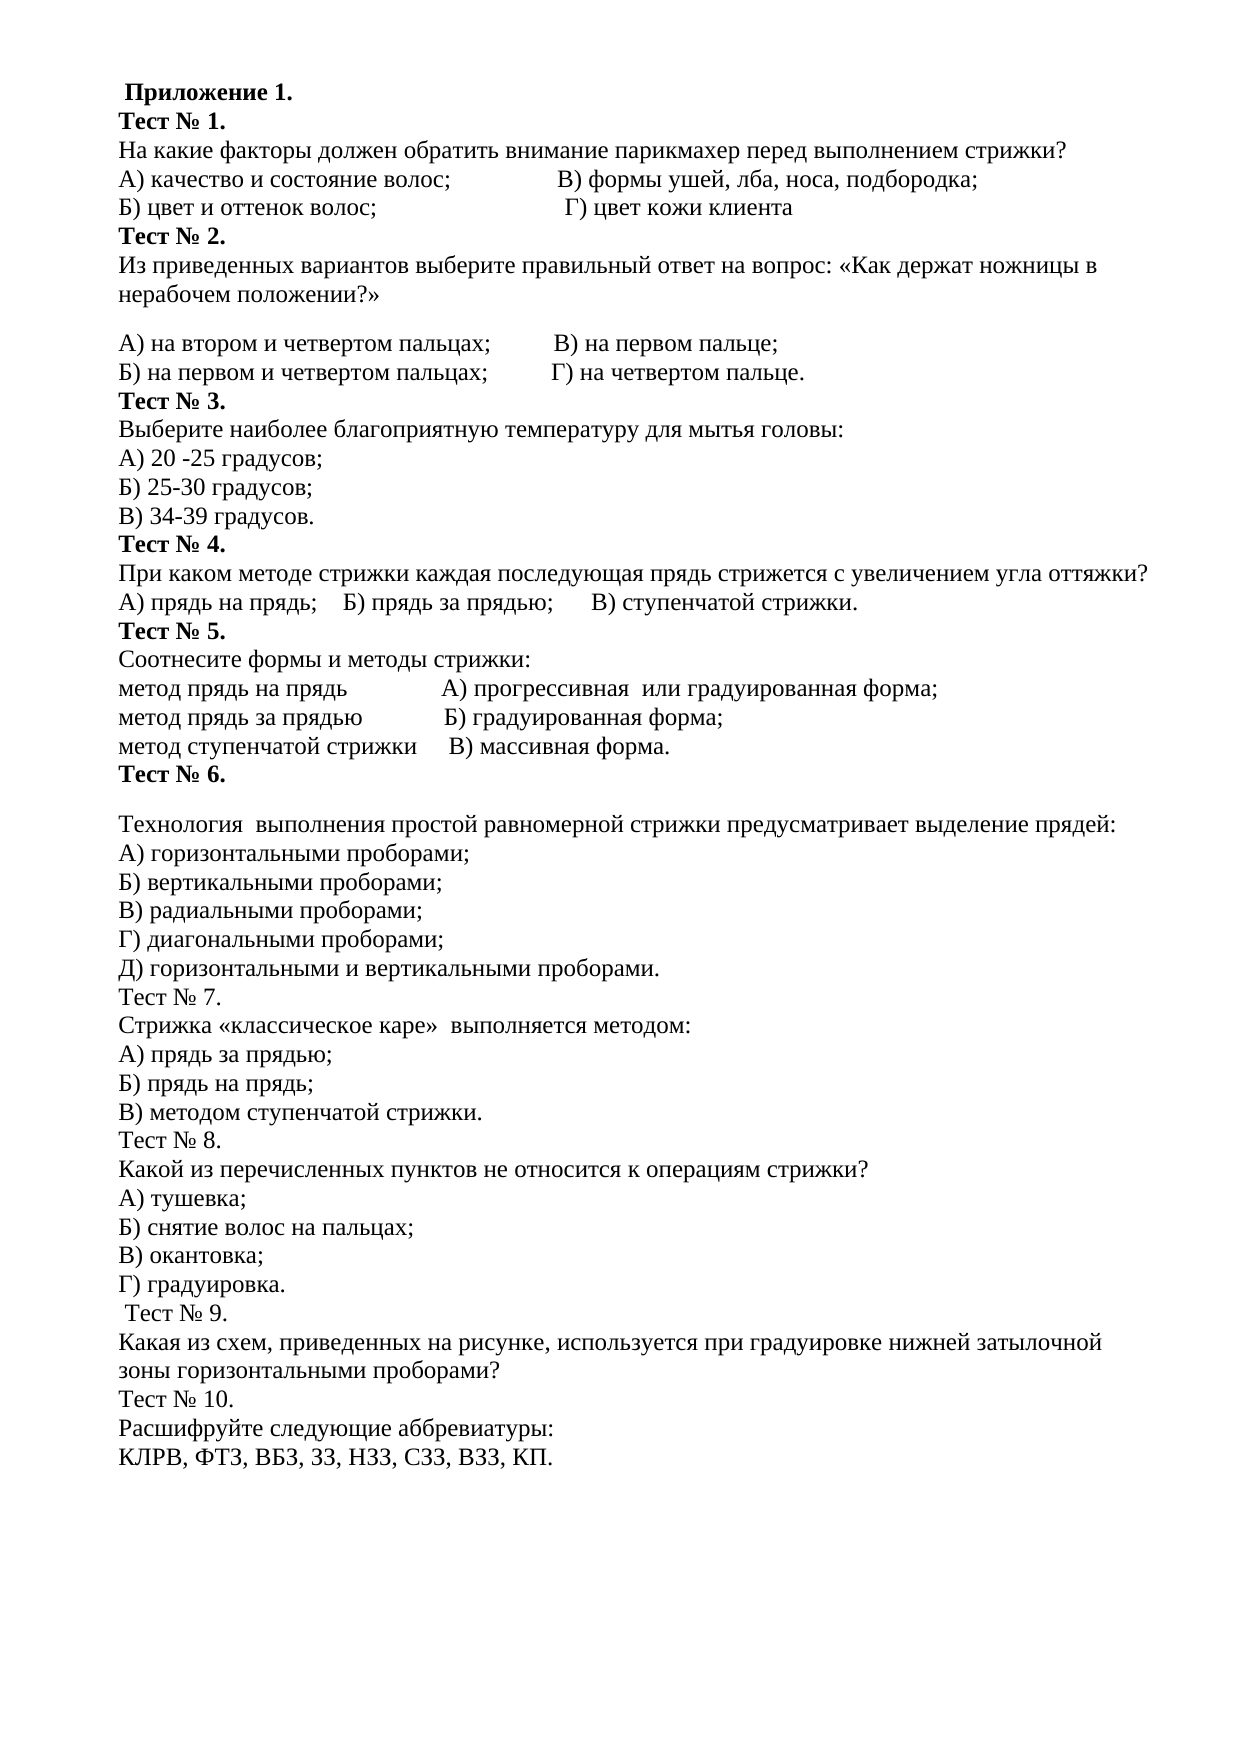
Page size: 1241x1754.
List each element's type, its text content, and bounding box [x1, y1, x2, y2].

text В) радиальными проборами; [118, 895, 1152, 924]
text А) тушевка; [118, 1183, 1152, 1212]
text Тест № 5. [118, 616, 1152, 644]
text метод прядь за прядью Б) градуированная форма; [118, 702, 1152, 731]
text А) на втором и четвертом пальцах; В) на первом пальце; [118, 328, 1152, 357]
text На какие факторы должен обратить внимание парикмахер перед выполнением стрижки? [118, 135, 1152, 164]
text метод ступенчатой стрижки В) массивная форма. [118, 731, 1152, 759]
text Б) вертикальными проборами; [118, 867, 1152, 895]
text Из приведенных вариантов выберите правильный ответ на вопрос: «Как держат ножницы в нерабочем положении?» [118, 250, 1152, 307]
text А) качество и состояние волос; В) формы ушей, лба, носа, подбородка; [118, 164, 1152, 192]
text В) окантовка; [118, 1240, 1152, 1269]
text Тест № 3. [118, 386, 1152, 414]
text Тест № 1. [118, 106, 1152, 135]
text Г) градуировка. [118, 1269, 1152, 1298]
text А) 20 -25 градусов; [118, 443, 1152, 472]
text Тест № 9. [118, 1298, 1152, 1327]
text Какой из перечисленных пунктов не относится к операциям стрижки? [118, 1154, 1152, 1183]
text Тест № 6. [118, 759, 1152, 788]
text КЛРВ, ФТЗ, ВБЗ, ЗЗ, НЗЗ, СЗЗ, ВЗЗ, КП. [118, 1442, 1152, 1470]
text Б) цвет и оттенок волос; Г) цвет кожи клиента [118, 192, 1152, 221]
text Тест № 7. [118, 982, 1152, 1010]
text Б) снятие волос на пальцах; [118, 1212, 1152, 1240]
text Д) горизонтальными и вертикальными проборами. [118, 953, 1152, 982]
text Стрижка «классическое каре» выполняется методом: [118, 1010, 1152, 1039]
text Б) на первом и четвертом пальцах; Г) на четвертом пальце. [118, 357, 1152, 386]
text Расшифруйте следующие аббревиатуры: [118, 1413, 1152, 1442]
text А) прядь за прядью; [118, 1039, 1152, 1068]
text метод прядь на прядь А) прогрессивная или градуированная форма; [118, 673, 1152, 702]
text Приложение 1. [118, 77, 1152, 106]
text Технология выполнения простой равномерной стрижки предусматривает выделение прядей: [118, 809, 1152, 838]
text При каком методе стрижки каждая последующая прядь стрижется с увеличением угла оттяжки? [118, 558, 1152, 587]
text А) прядь на прядь; Б) прядь за прядью; В) ступенчатой стрижки. [118, 587, 1152, 616]
text Тест № 8. [118, 1125, 1152, 1154]
text Тест № 10. [118, 1384, 1152, 1413]
text А) горизонтальными проборами; [118, 838, 1152, 867]
text Б) прядь на прядь; [118, 1068, 1152, 1097]
text Г) диагональными проборами; [118, 924, 1152, 953]
text В) методом ступенчатой стрижки. [118, 1097, 1152, 1125]
text Б) 25-30 градусов; [118, 472, 1152, 501]
text Какая из схем, приведенных на рисунке, используется при градуировке нижней затылочной зоны горизонтальными проборами? [118, 1327, 1152, 1384]
text Тест № 2. [118, 221, 1152, 250]
text В) 34-39 градусов. [118, 501, 1152, 529]
text Выберите наиболее благоприятную температуру для мытья головы: [118, 414, 1152, 443]
text Тест № 4. [118, 529, 1152, 558]
text Соотнесите формы и методы стрижки: [118, 644, 1152, 673]
